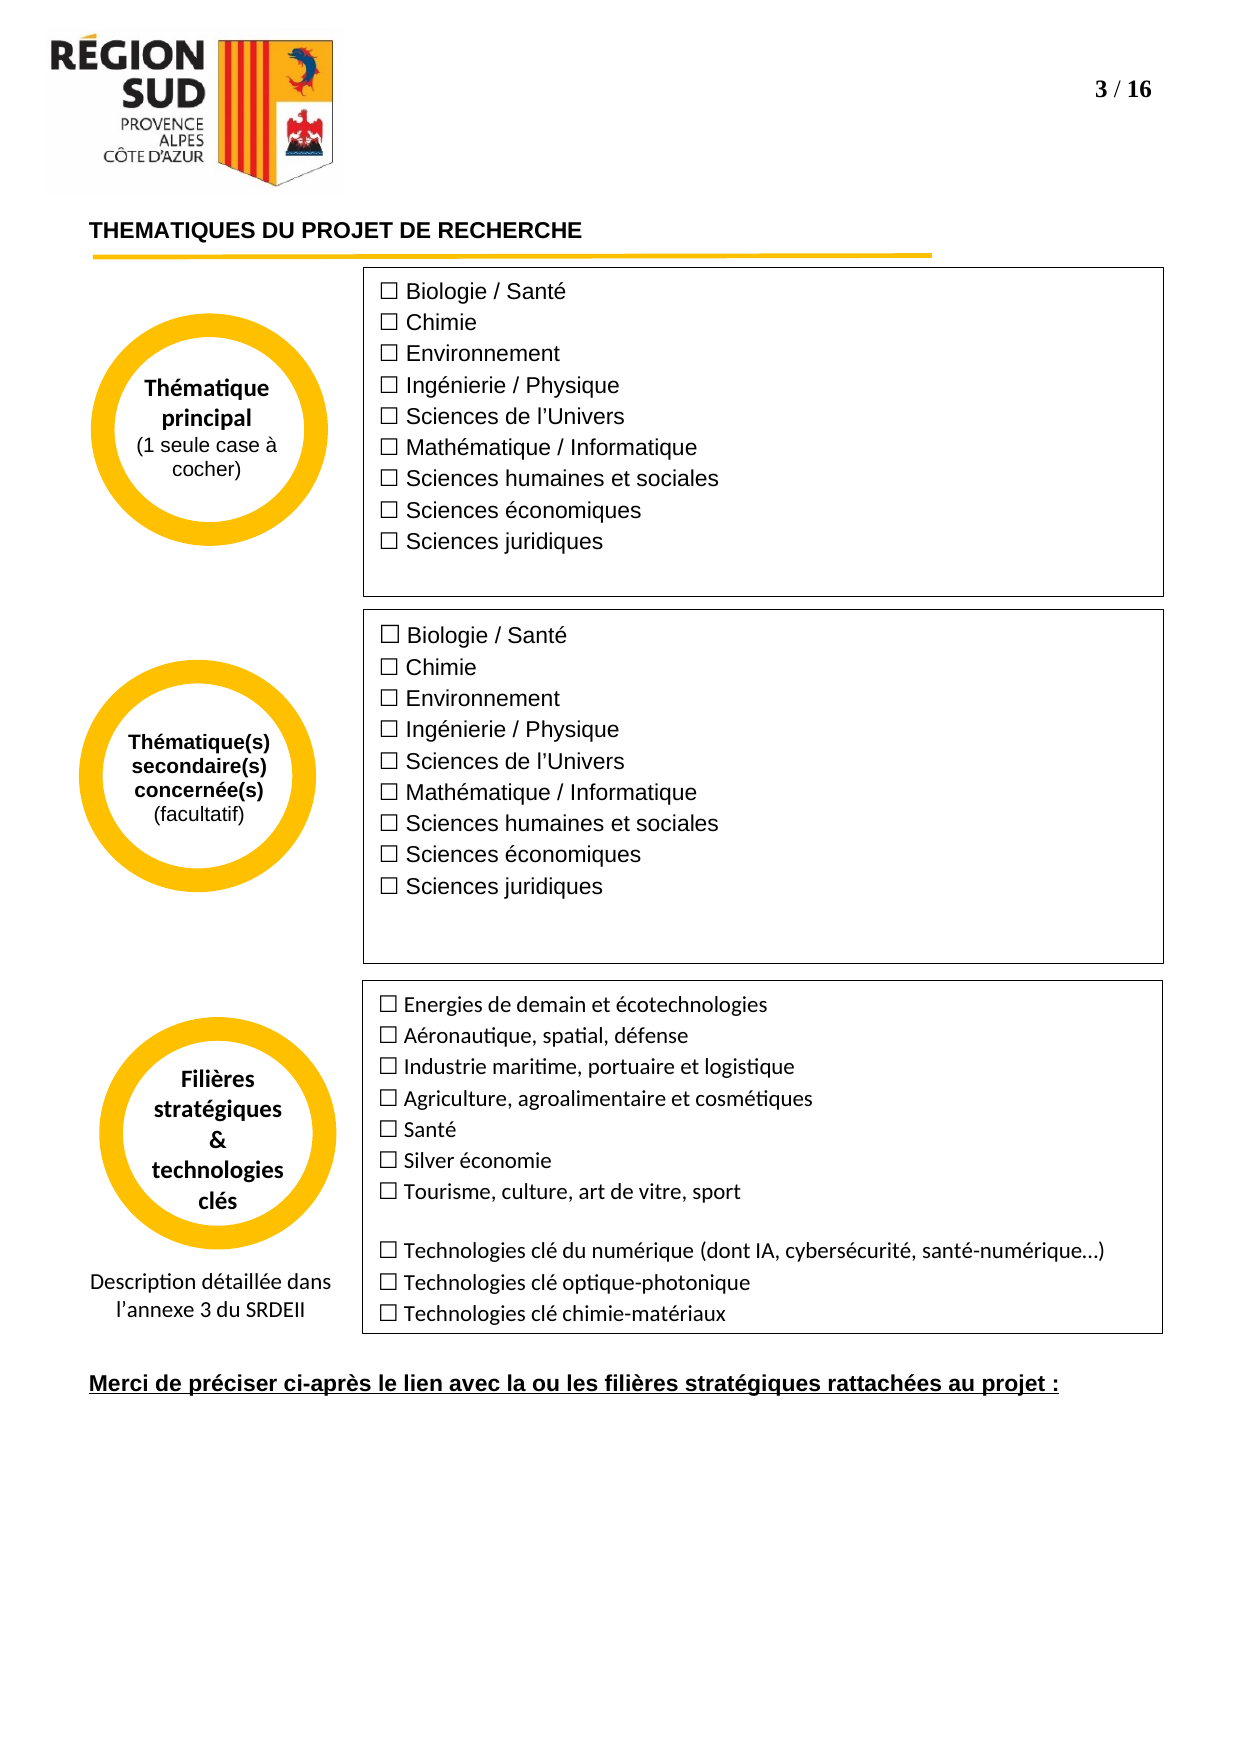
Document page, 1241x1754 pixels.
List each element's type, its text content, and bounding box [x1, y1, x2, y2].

picture [44, 28, 343, 194]
text THEMATIQUES DU PROJET DE RECHERCHE [89, 217, 1152, 243]
text Merci de préciser ci-après le lien avec la ou les filières stratégiques rattachées au projet : [89, 1370, 1152, 1396]
